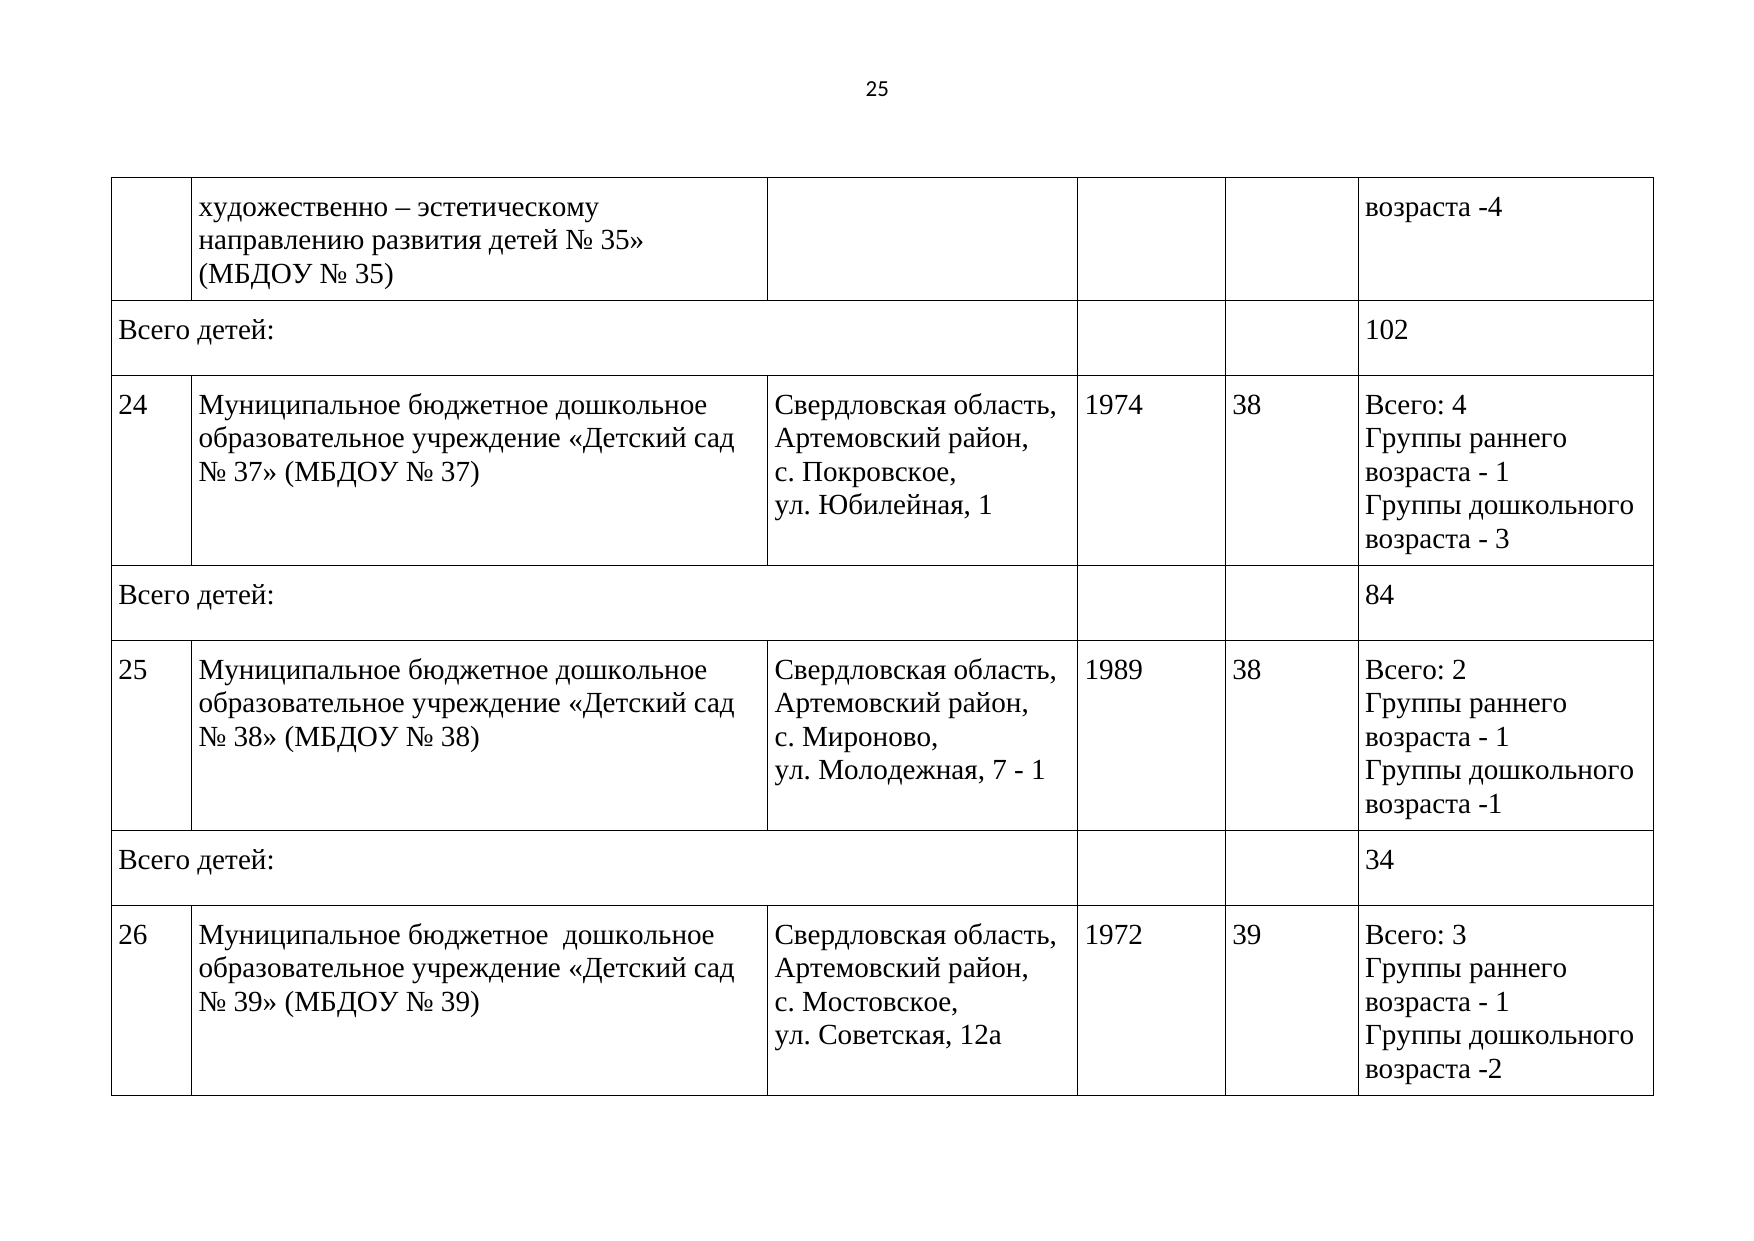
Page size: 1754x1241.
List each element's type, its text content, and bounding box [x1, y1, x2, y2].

table_cell Свердловская область, Артемовский район, с. Мостовское, ул. Советская, 12а [768, 906, 1077, 1095]
table_cell 23 [112, 178, 191, 300]
table_cell Муниципальное бюджетное дошкольное образовательное учреждение «Детский сад № 39» (МБДОУ № 39) [192, 906, 767, 1095]
table_cell Всего детей: [112, 831, 1077, 905]
table_cell 102 [1359, 301, 1653, 375]
table_cell 48 [1226, 178, 1358, 300]
table_cell 39 [1226, 906, 1358, 1095]
table_cell 38 [1226, 376, 1358, 565]
table_cell 34 [1359, 831, 1653, 905]
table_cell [1359, 906, 1653, 1095]
table_cell Свердловская область, Артемовский район, с. Покровское, ул. Юбилейная, 1 [768, 376, 1077, 565]
table_cell [1226, 566, 1358, 640]
table_cell [1078, 566, 1225, 640]
table_cell 24 [112, 376, 191, 565]
table_cell Свердловская область, Артемовский район, с. Мироново, ул. Молодежная, 7 - 1 [768, 641, 1077, 830]
table_cell Всего: 2 Группы раннего возраста - 1 Группы дошкольного возраста -1 [1359, 641, 1653, 830]
table_cell [1226, 301, 1358, 375]
table_cell 1972 [1078, 906, 1225, 1095]
table_cell [1226, 831, 1358, 905]
table_cell 1974 [1078, 376, 1225, 565]
table_cell 25 [112, 641, 191, 830]
table_cell Муниципальное бюджетное дошкольное образовательное учреждение «Детский сад № 37» (МБДОУ № 37) [192, 376, 767, 565]
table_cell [1078, 178, 1225, 300]
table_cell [192, 178, 767, 300]
table_cell Всего детей: [112, 301, 1077, 375]
table_cell 26 [112, 906, 191, 1095]
table_cell [1078, 301, 1225, 375]
table_cell 1989 [1078, 641, 1225, 830]
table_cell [1359, 178, 1653, 300]
table_cell Всего: 4 Группы раннего возраста - 1 Группы дошкольного возраста - 3 [1359, 376, 1653, 565]
table_cell Всего детей: [112, 566, 1077, 640]
table_cell Муниципальное бюджетное дошкольное образовательное учреждение «Детский сад № 38» (МБДОУ № 38) [192, 641, 767, 830]
table_cell [1078, 831, 1225, 905]
table_cell 38 [1226, 641, 1358, 830]
table_cell 84 [1359, 566, 1653, 640]
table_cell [768, 178, 1077, 300]
